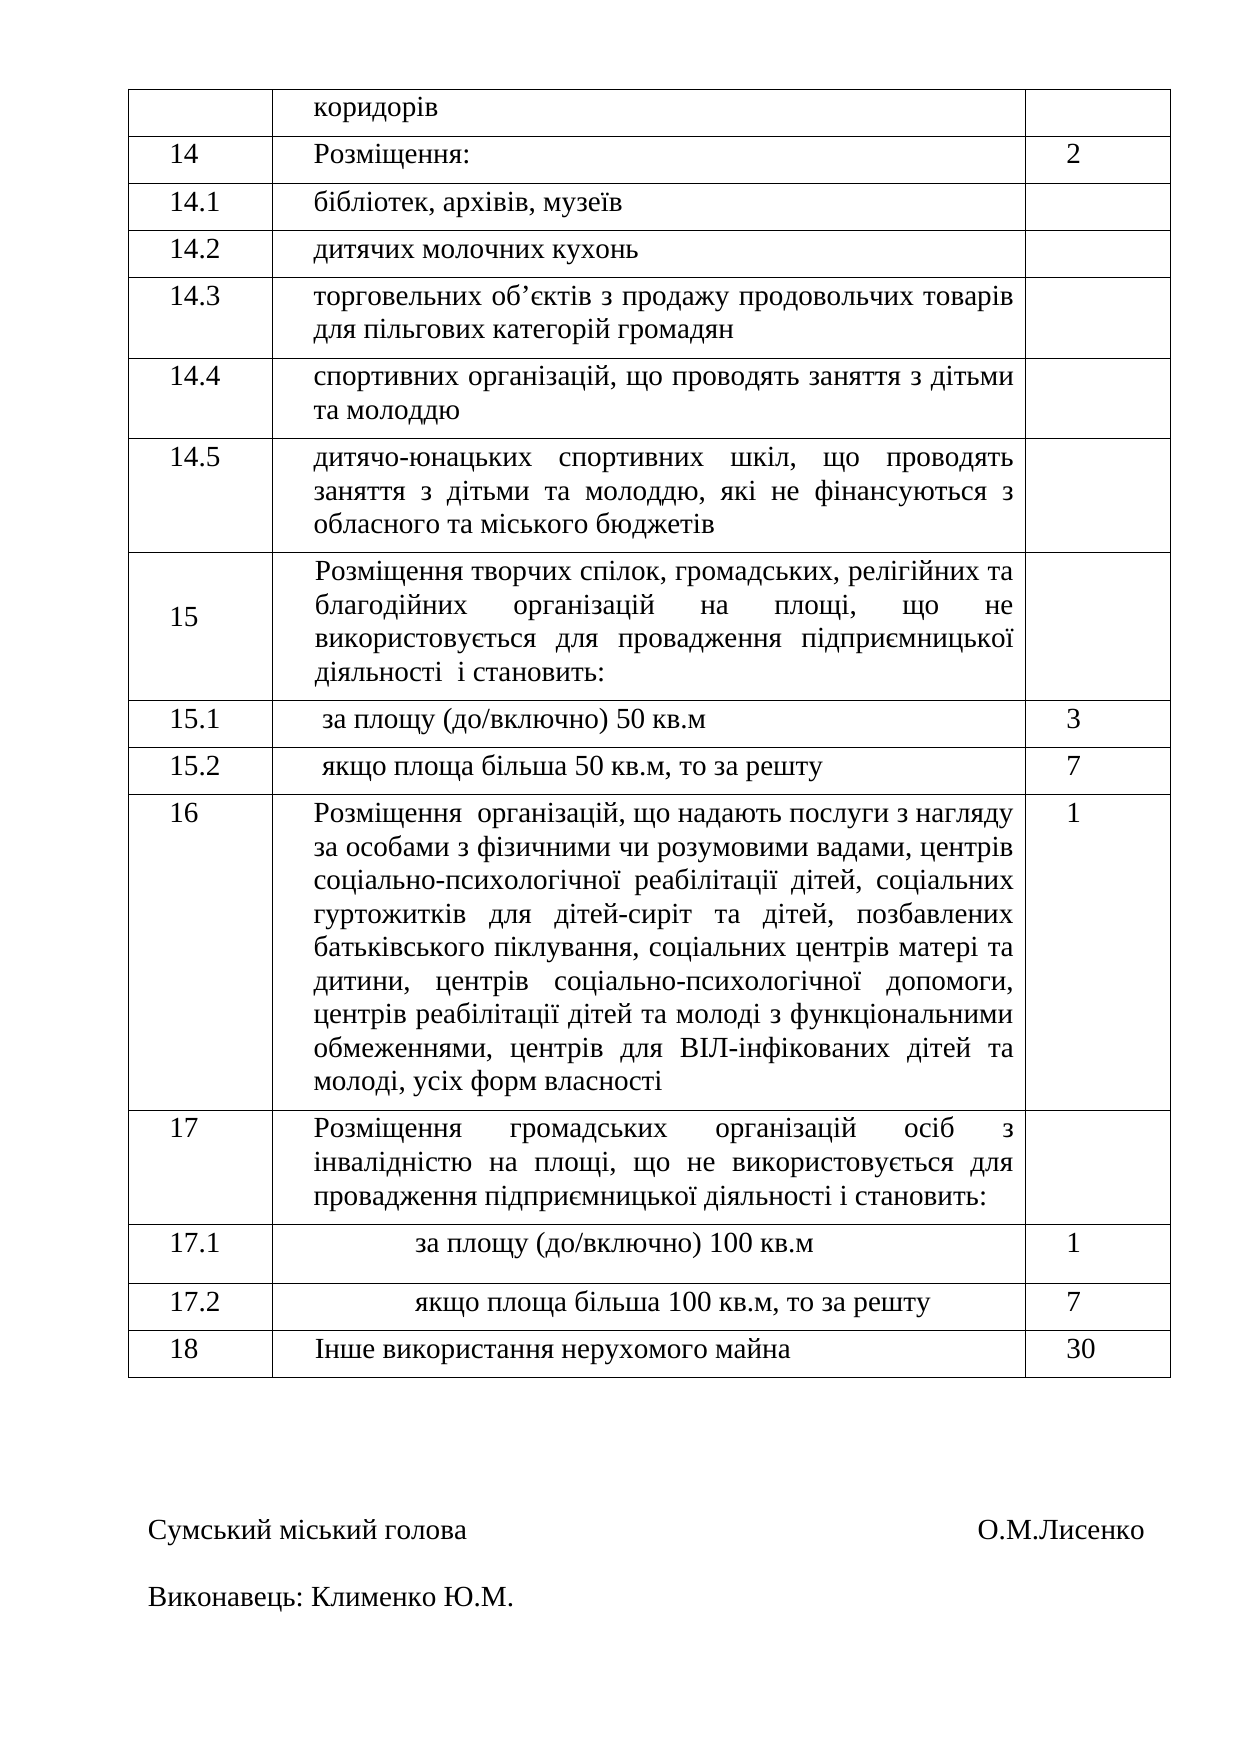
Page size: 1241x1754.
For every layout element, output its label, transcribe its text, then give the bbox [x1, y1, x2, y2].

table_cell 30 [1026, 1331, 1170, 1377]
table_cell [1026, 278, 1170, 357]
table_cell 17.1 [129, 1225, 272, 1283]
table_cell торговельних об’єктів з продажу продовольчих товарів для пільгових категорій громадян [273, 278, 1025, 357]
table_cell за площу (до/включно) 50 кв.м [273, 701, 1025, 747]
table_cell Розміщення організацій, що надають послуги з нагляду за особами з фізичними чи розумовими вадами, центрів соціально-психологічної реабілітації дітей, соціальних гуртожитків для дітей-сиріт та дітей, позбавлених батьківського піклування, соціальних центрів матері та дитини, центрів соціально-психологічної допомоги, центрів реабілітації дітей та молоді з функціональними обмеженнями, центрів для ВІЛ-інфікованих дітей та молоді, усіх форм власності [273, 795, 1025, 1109]
table_cell [1026, 553, 1170, 700]
table_cell [1026, 359, 1170, 438]
table_cell бібліотек, архівів, музеїв [273, 184, 1025, 230]
table_cell 18 [129, 1331, 272, 1377]
table_cell 14.1 [129, 184, 272, 230]
text Сумський міський голова О.М.Лисенко [148, 1512, 1152, 1546]
table_cell [1026, 1111, 1170, 1224]
table_cell 15 [129, 553, 272, 700]
table_cell 3 [1026, 701, 1170, 747]
table_cell 15.1 [129, 701, 272, 747]
table_cell спортивних організацій, що проводять заняття з дітьми та молоддю [273, 359, 1025, 438]
table_cell дитячих молочних кухонь [273, 231, 1025, 277]
table_cell 17.2 [129, 1284, 272, 1330]
table_cell 14.2 [129, 231, 272, 277]
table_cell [273, 90, 1025, 136]
table_cell за площу (до/включно) 100 кв.м [273, 1225, 1025, 1283]
table_cell 14 [129, 137, 272, 183]
table_cell 16 [129, 795, 272, 1109]
table_cell Розміщення: [273, 137, 1025, 183]
table_cell 2 [1026, 137, 1170, 183]
table_cell 7 [1026, 1284, 1170, 1330]
table_cell 1 [1026, 795, 1170, 1109]
table_cell Інше використання нерухомого майна [273, 1331, 1025, 1377]
text Виконавець: Клименко Ю.М. [148, 1579, 1152, 1613]
table_cell дитячо-юнацьких спортивних шкіл, що проводять заняття з дітьми та молоддю, які не фінансуються з обласного та міського бюджетів [273, 439, 1025, 552]
table_cell 14.3 [129, 278, 272, 357]
table_cell Розміщення громадських організацій осіб з інвалідністю на площі, що не використовується для провадження підприємницької діяльності і становить: [273, 1111, 1025, 1224]
table_cell [1026, 184, 1170, 230]
table_cell 4 [1026, 90, 1170, 136]
table_cell якщо площа більша 50 кв.м, то за решту [273, 748, 1025, 794]
table_cell [1026, 439, 1170, 552]
table_cell 14.5 [129, 439, 272, 552]
table_cell 1 [1026, 1225, 1170, 1283]
table_cell [1026, 231, 1170, 277]
table_cell якщо площа більша 100 кв.м, то за решту [273, 1284, 1025, 1330]
table_cell 15.2 [129, 748, 272, 794]
table_cell Розміщення творчих спілок, громадських, релігійних та благодійних організацій на площі, що не використовується для провадження підприємницької діяльності і становить: [273, 553, 1025, 700]
table_cell 17 [129, 1111, 272, 1224]
table_cell 14.4 [129, 359, 272, 438]
table_cell 7 [1026, 748, 1170, 794]
table_cell 13 [129, 90, 272, 136]
